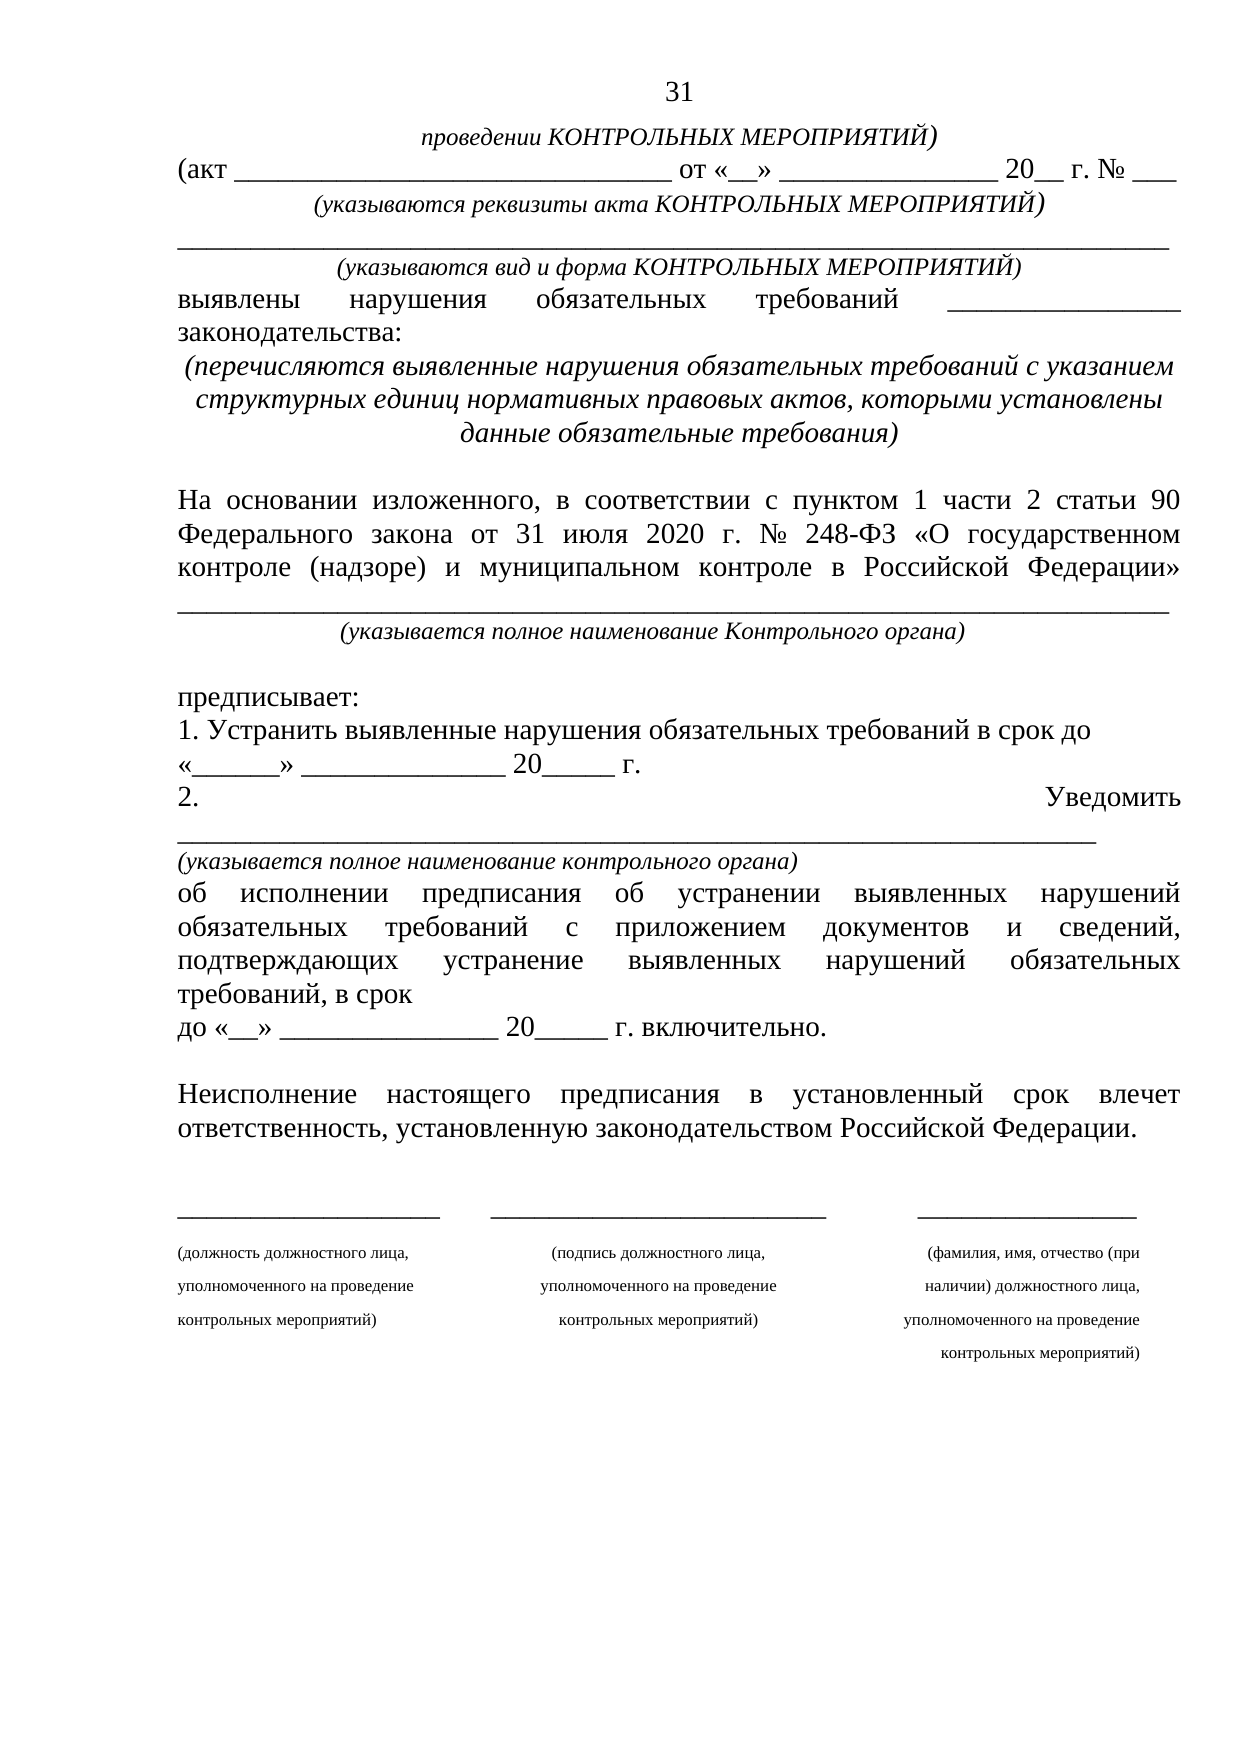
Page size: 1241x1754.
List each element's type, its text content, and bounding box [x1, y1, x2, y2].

text (акт ______________________________ от «__» _______________ 20__ г. № ___ [177, 152, 1181, 185]
text до «__» _______________ 20_____ г. включительно. [177, 1009, 1181, 1043]
text ____________________________________________________________________ [177, 219, 1181, 252]
text (указываются вид и форма КОНТРОЛЬНЫХ МЕРОПРИЯТИЙ) [177, 252, 1181, 281]
text предписывает: [177, 679, 1181, 712]
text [177, 118, 1181, 152]
text «______» ______________ 20_____ г. [177, 746, 1181, 779]
text (указывается полное наименование контрольного органа) [177, 846, 1181, 875]
table_header __________________ [171, 1177, 484, 1232]
text Неисполнение настоящего предписания в установленный срок влечет ответственность, установленную законодательством Российской Федерации. [177, 1076, 1181, 1143]
table_cell (фамилия, имя, отчество (при наличии) должностного лица, уполномоченного на проведение контрольных мероприятий) [833, 1232, 1146, 1387]
text выявлены нарушения обязательных требований ________________ законодательства: [177, 281, 1181, 348]
text 2. Уведомить _______________________________________________________________ [177, 779, 1181, 846]
text (указываются реквизиты акта КОНТРОЛЬНЫХ МЕРОПРИЯТИЙ) [177, 185, 1181, 219]
text 1. Устранить выявленные нарушения обязательных требований в срок до [177, 712, 1181, 746]
table_header _______________ [833, 1177, 1146, 1232]
text об исполнении предписания об устранении выявленных нарушений обязательных требований с приложением документов и сведений, подтверждающих устранение выявленных нарушений обязательных требований, в срок [177, 875, 1181, 1009]
table_cell (подпись должностного лица, уполномоченного на проведение контрольных мероприятий) [484, 1232, 833, 1387]
text На основании изложенного, в соответствии с пунктом 1 части 2 статьи 90 Федерального закона от 31 июля 2020 г. № 248-ФЗ «О государственном контроле (надзоре) и муниципальном контроле в Российской Федерации» ____________________________________________________________________ [177, 482, 1181, 616]
table_header _______________________ [484, 1177, 833, 1232]
text (указывается полное наименование Контрольного органа) [177, 616, 1181, 645]
table_cell (должность должностного лица, уполномоченного на проведение контрольных мероприятий) [171, 1232, 484, 1387]
text (перечисляются выявленные нарушения обязательных требований с указанием структурных единиц нормативных правовых актов, которыми установлены данные обязательные требования) [177, 348, 1181, 449]
